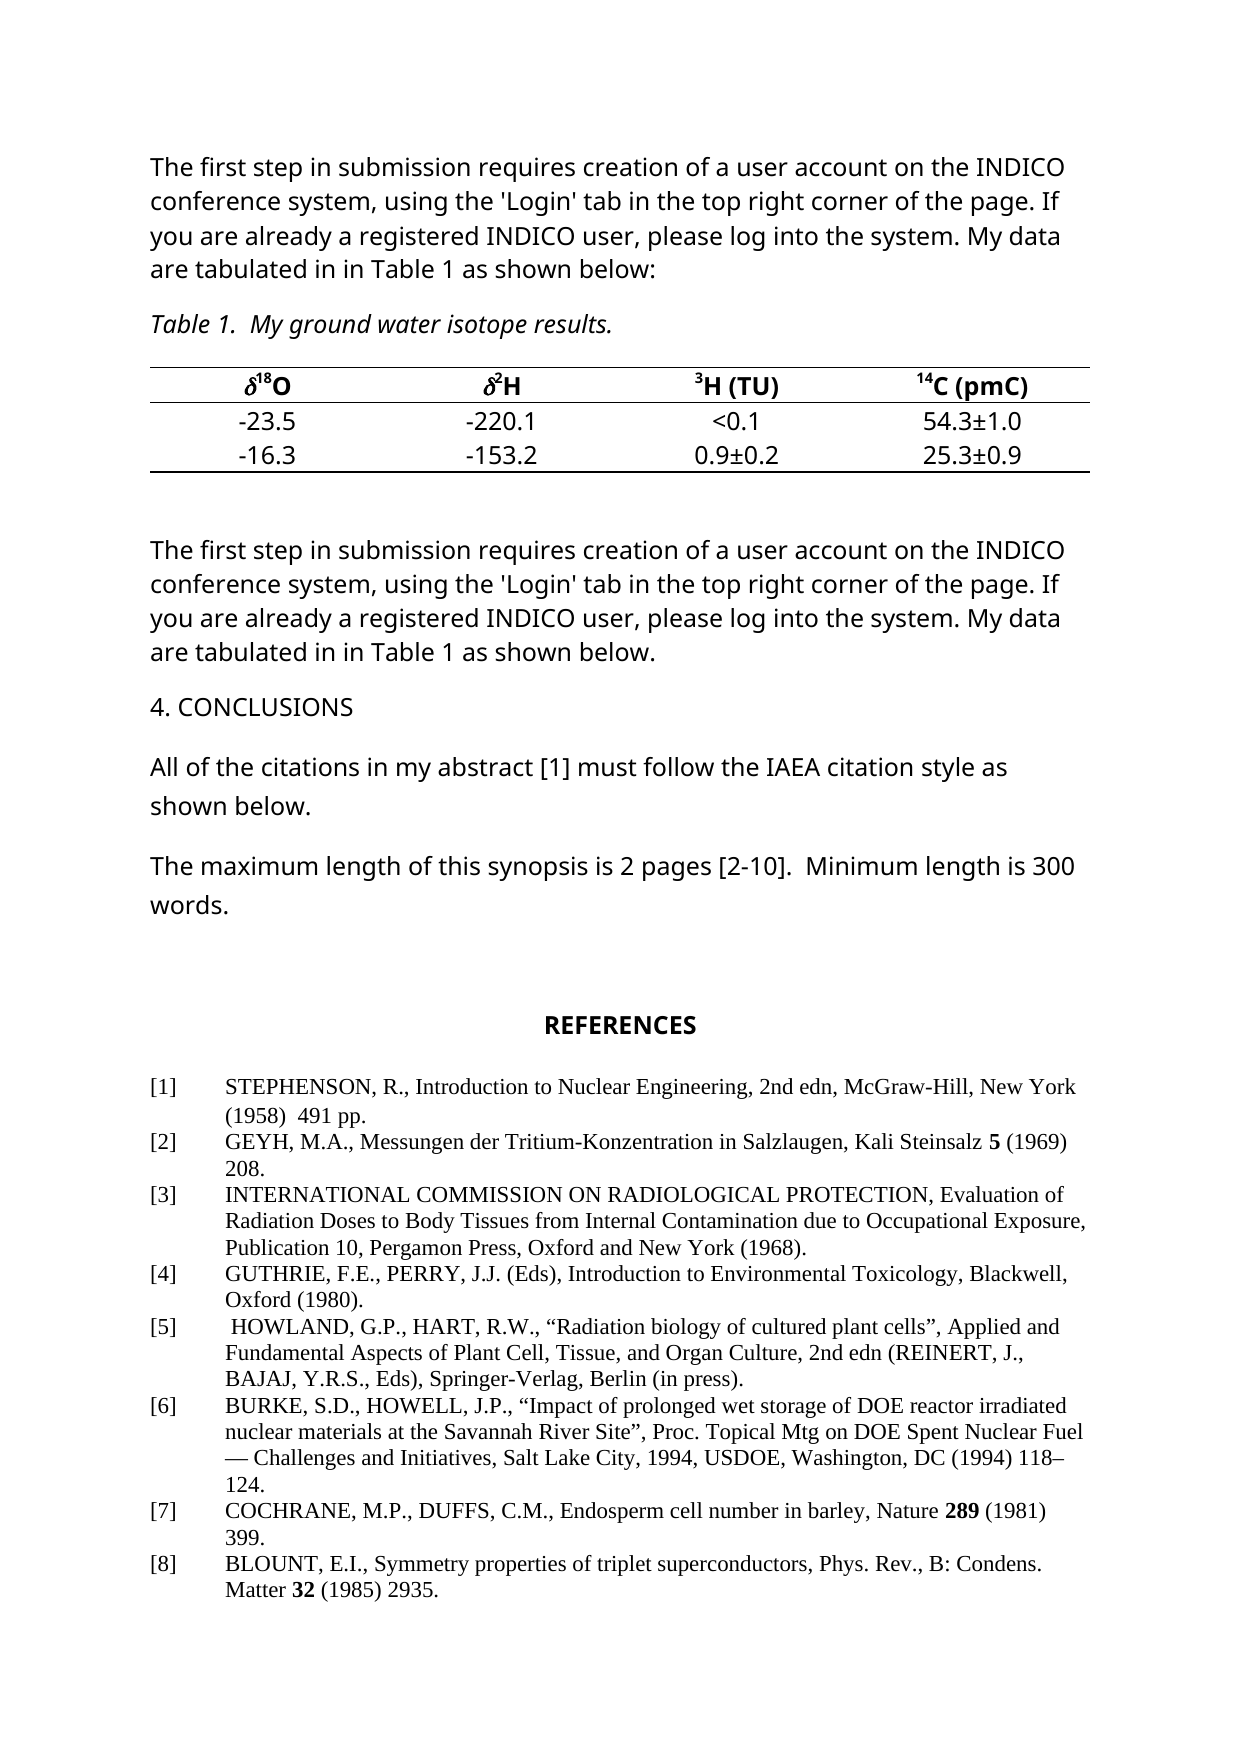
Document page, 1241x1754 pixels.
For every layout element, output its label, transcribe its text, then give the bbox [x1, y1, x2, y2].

text The first step in submission requires creation of a user account on the INDICO conference system, using the 'Login' tab in the top right corner of the page. If you are already a registered INDICO user, please log into the system. My data are tabulated in in Table 1 as shown below. [150, 532, 1090, 669]
text 208. [225, 1154, 1090, 1181]
text Publication 10, Pergamon Press, Oxford and New York (1968). [225, 1234, 1090, 1260]
text [2] GEYH, M.A., Messungen der Tritium-Konzentration in Salzlaugen, Kali Steinsalz 5 (1969) [150, 1128, 1090, 1154]
text [8] BLOUNT, E.I., Symmetry properties of triplet superconductors, Phys. Rev., B: Condens. Matter 32 (1985) 2935. [150, 1550, 1090, 1603]
table_cell -153.2 [384, 437, 619, 471]
table_cell 25.3±0.9 [854, 437, 1090, 471]
text [3] INTERNATIONAL COMMISSION ON RADIOLOGICAL PROTECTION, Evaluation of [150, 1181, 1090, 1207]
table_cell -23.5 [150, 403, 384, 437]
table_cell -220.1 [384, 403, 619, 437]
table_cell -16.3 [150, 437, 384, 471]
text Table 1. My ground water isotope results. [150, 307, 1090, 341]
text REFERENCES [150, 1008, 1090, 1042]
table_cell <0.1 [619, 403, 854, 437]
text [6] BURKE, S.D., HOWELL, J.P., “Impact of prolonged wet storage of DOE reactor irradiated [150, 1392, 1090, 1418]
table_header 3H (TU) [619, 368, 854, 402]
text BAJAJ, Y.R.S., Eds), Springer-Verlag, Berlin (in press). [150, 1365, 1090, 1392]
text The first step in submission requires creation of a user account on the INDICO conference system, using the 'Login' tab in the top right corner of the page. If you are already a registered INDICO user, please log into the system. My data are tabulated in in Table 1 as shown below: [150, 150, 1090, 286]
text [7] COCHRANE, M.P., DUFFS, C.M., Endosperm cell number in barley, Nature 289 (1981) 399. [150, 1497, 1090, 1550]
table_cell 54.3±1.0 [854, 403, 1090, 437]
text Radiation Doses to Body Tissues from Internal Contamination due to Occupational Exposure, [225, 1207, 1090, 1234]
table_header 18O [150, 368, 384, 402]
text nuclear materials at the Savannah River Site”, Proc. Topical Mtg on DOE Spent Nuclear Fuel [150, 1418, 1090, 1444]
table_header 14C (pmC) [854, 368, 1090, 402]
text Fundamental Aspects of Plant Cell, Tissue, and Organ Culture, 2nd edn (REINERT, J., [150, 1339, 1090, 1365]
text 4. CONCLUSIONS [150, 689, 1090, 723]
text [4] GUTHRIE, F.E., PERRY, J.J. (Eds), Introduction to Environmental Toxicology, Blackwell, [150, 1260, 1090, 1286]
table_header 2H [384, 368, 619, 402]
table_cell 0.9±0.2 [619, 437, 854, 471]
text — Challenges and Initiatives, Salt Lake City, 1994, USDOE, Washington, DC (1994) 118–124. [225, 1444, 1090, 1497]
text (1958) 491 pp. [225, 1102, 1090, 1128]
text All of the citations in my abstract [1] must follow the IAEA citation style as shown below. [150, 749, 1090, 823]
text [1] STEPHENSON, R., Introduction to Nuclear Engineering, 2nd edn, McGraw-Hill, New York [150, 1068, 1090, 1102]
text The maximum length of this synopsis is 2 pages [2-10]. Minimum length is 300 words. [150, 849, 1090, 922]
text Oxford (1980). [150, 1286, 1090, 1313]
text [5] HOWLAND, G.P., HART, R.W., “Radiation biology of cultured plant cells”, Applied and [150, 1313, 1090, 1339]
